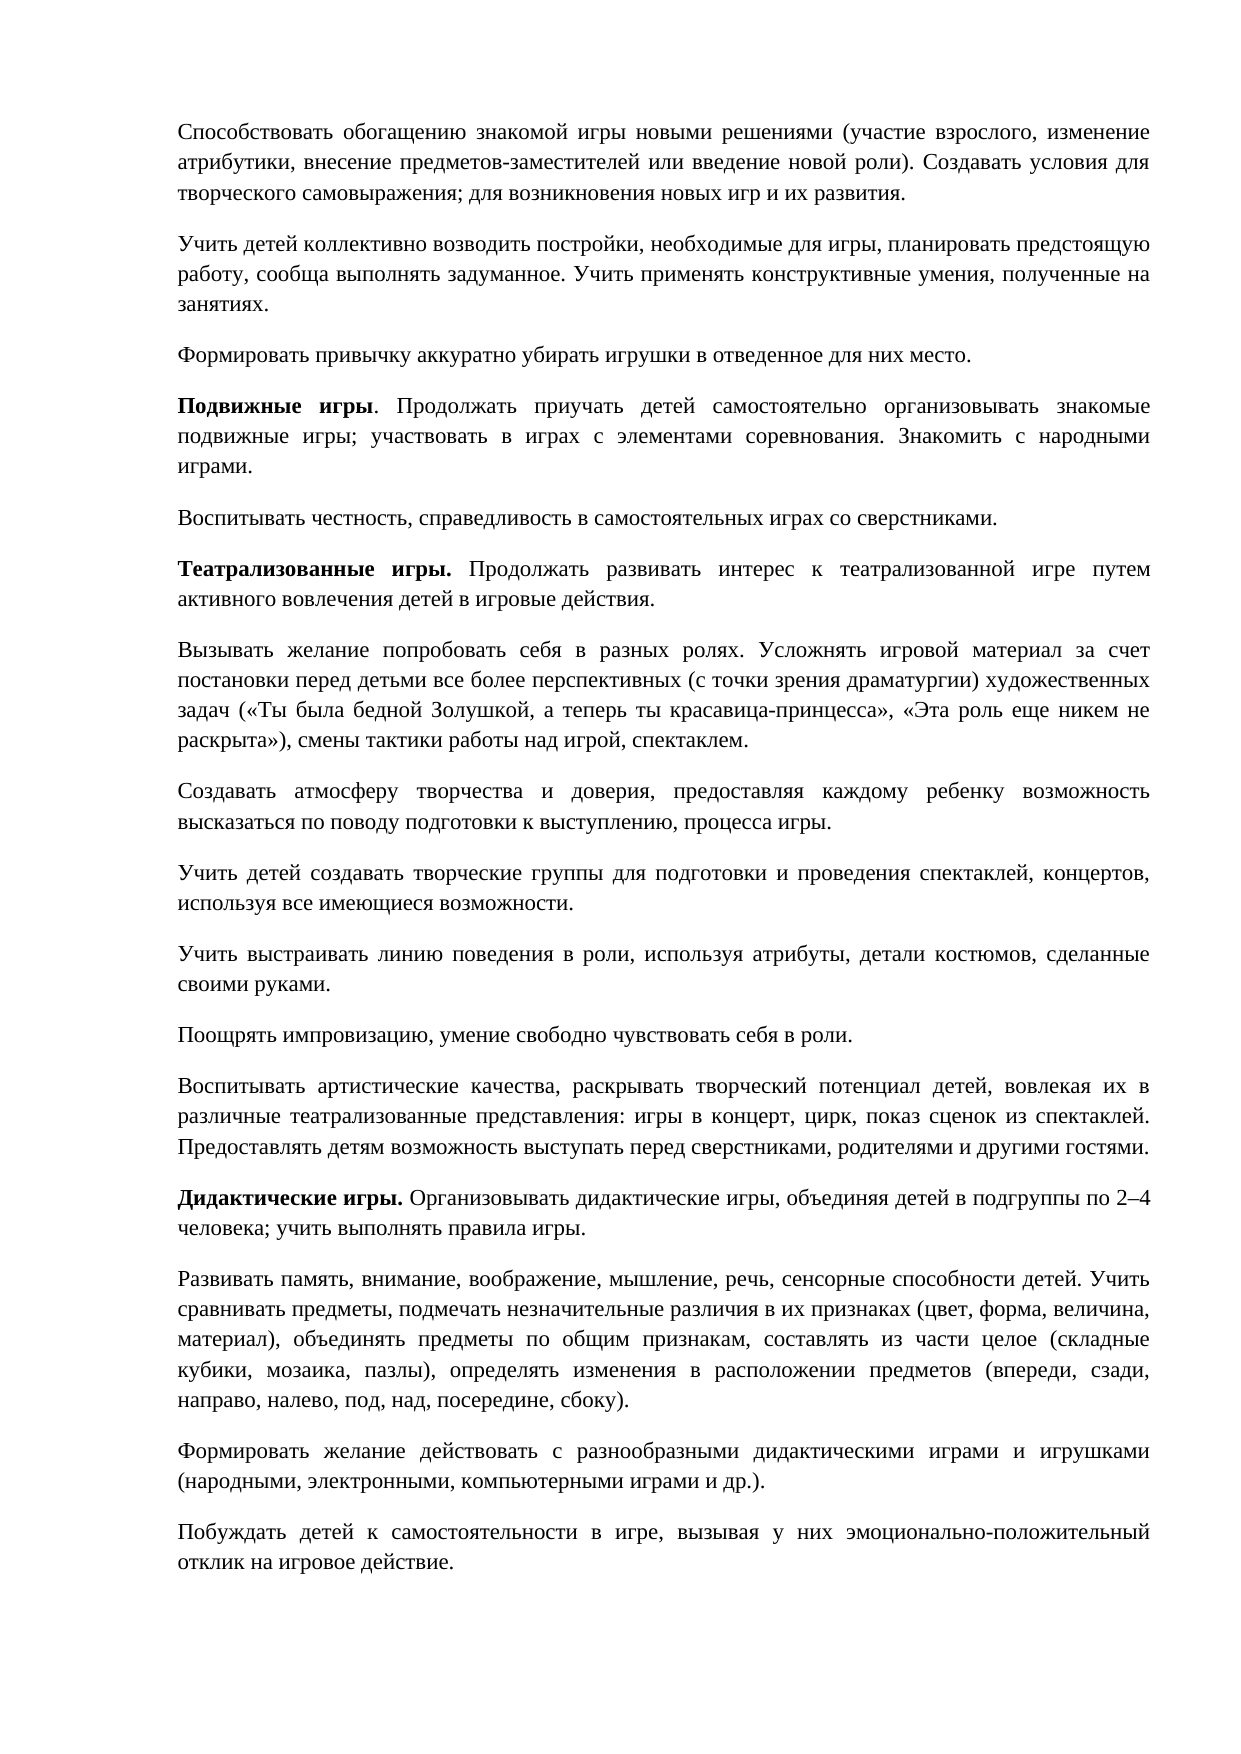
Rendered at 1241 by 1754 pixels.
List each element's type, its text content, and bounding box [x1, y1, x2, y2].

text Воспитывать честность, справедливость в самостоятельных играх со сверстниками. [177, 503, 1152, 530]
text Подвижные игры. Продолжать приучать детей самостоятельно организовывать знакомые подвижные игры; участвовать в играх с элементами соревнования. Знакомить с народными играми. [177, 392, 1152, 479]
text Дидактические игры. Организовывать дидактические игры, объединяя детей в подгруппы по 2–4 человека; учить выполнять правила игры. [177, 1184, 1152, 1240]
text Формировать желание действовать с разнообразными дидактическими играми и игрушками (народными, электронными, компьютерными играми и др.). [177, 1437, 1152, 1493]
text Театрализованные игры. Продолжать развивать интерес к театрализованной игре путем активного вовлечения детей в игровые действия. [177, 554, 1152, 611]
text Создавать атмосферу творчества и доверия, предоставляя каждому ребенку возможность высказаться по поводу подготовки к выступлению, процесса игры. [177, 777, 1152, 834]
text Вызывать желание попробовать себя в разных ролях. Усложнять игровой материал за счет постановки перед детьми все более перспективных (с точки зрения драматургии) художественных задач («Ты была бедной Золушкой, а теперь ты красавица-принцесса», «Эта роль еще никем не раскрыта»), смены тактики работы над игрой, спектаклем. [177, 636, 1152, 753]
text Воспитывать артистические качества, раскрывать творческий потенциал детей, вовлекая их в различные театрализованные представления: игры в концерт, цирк, показ сценок из спектаклей. Предоставлять детям возможность выступать перед сверстниками, родителями и другими гостями. [177, 1072, 1152, 1159]
text Формировать привычку аккуратно убирать игрушки в отведенное для них место. [177, 341, 1152, 367]
text Поощрять импровизацию, умение свободно чувствовать себя в роли. [177, 1021, 1152, 1048]
text Учить детей коллективно возводить постройки, необходимые для игры, планировать предстоящую работу, сообща выполнять задуманное. Учить применять конструктивные умения, полученные на занятиях. [177, 229, 1152, 316]
text Способствовать обогащению знакомой игры новыми решениями (участие взрослого, изменение атрибутики, внесение предметов-заместителей или введение новой роли). Создавать условия для творческого самовыражения; для возникновения новых игр и их развития. [177, 118, 1152, 205]
text Учить детей создавать творческие группы для подготовки и проведения спектаклей, концертов, используя все имеющиеся возможности. [177, 859, 1152, 915]
text Развивать память, внимание, воображение, мышление, речь, сенсорные способности детей. Учить сравнивать предметы, подмечать незначительные различия в их признаках (цвет, форма, величина, материал), объединять предметы по общим признакам, составлять из части целое (складные кубики, мозаика, пазлы), определять изменения в расположении предметов (впереди, сзади, направо, налево, под, над, посередине, сбоку). [177, 1265, 1152, 1412]
text Учить выстраивать линию поведения в роли, используя атрибуты, детали костюмов, сделанные своими руками. [177, 940, 1152, 997]
text Побуждать детей к самостоятельности в игре, вызывая у них эмоционально-положительный отклик на игровое действие. [177, 1518, 1152, 1575]
